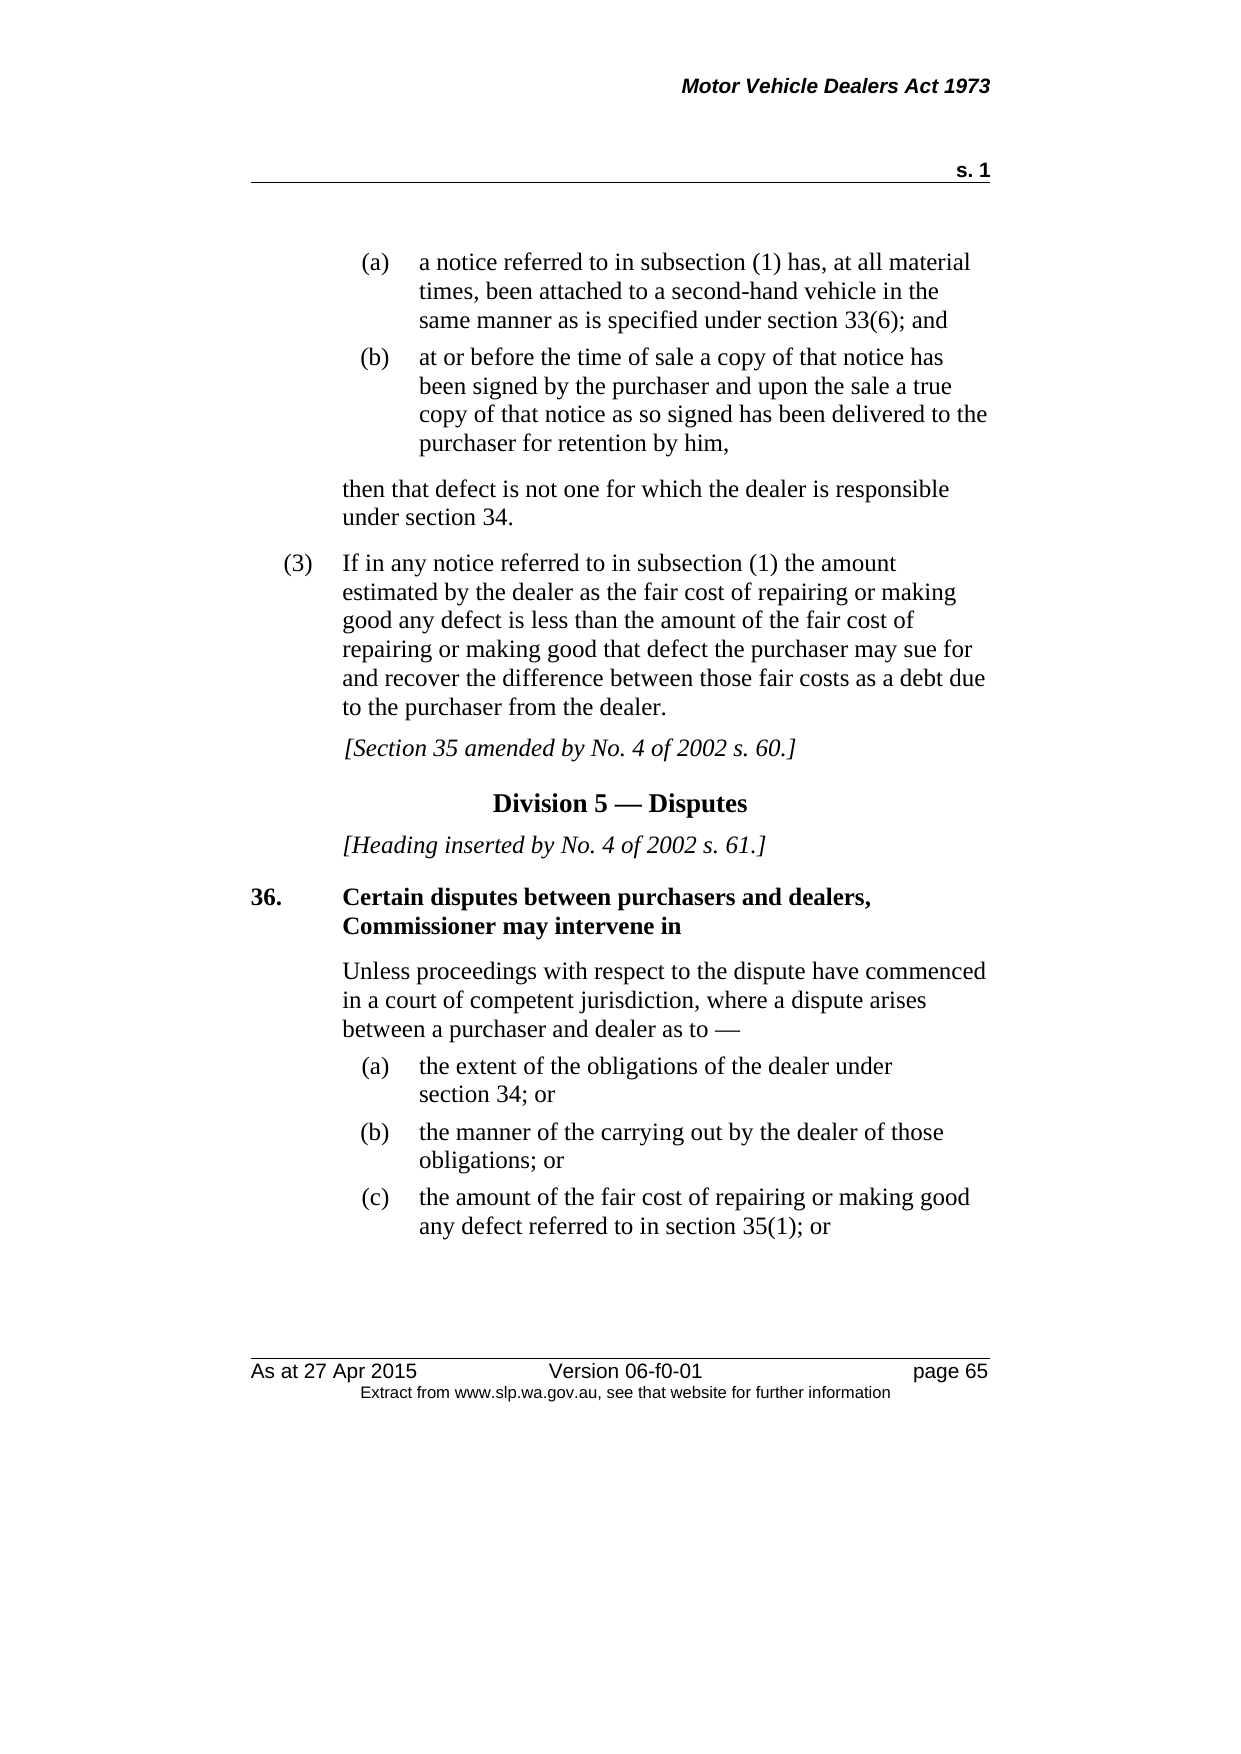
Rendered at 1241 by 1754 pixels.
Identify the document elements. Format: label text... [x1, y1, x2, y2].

text (c) the amount of the fair cost of repairing or making good any defect referred to in section 35(1); or [251, 1182, 990, 1240]
text (b) the manner of the carrying out by the dealer of those obligations; or [251, 1117, 990, 1174]
subtitle Division 5 — Disputes [251, 787, 990, 818]
text then that defect is not one for which the dealer is responsible under section 34. [251, 474, 990, 531]
text (3) If in any notice referred to in subsection (1) the amount estimated by the dealer as the fair cost of repairing or making good any defect is less than the amount of the fair cost of repairing or making good that defect the purchaser may sue for and recover the difference between those fair costs as a debt due to the purchaser from the dealer. [251, 548, 990, 720]
text (b) at or before the time of sale a copy of that notice has been signed by the purchaser and upon the sale a true copy of that notice as so signed has been delivered to the purchaser for retention by him, [251, 342, 990, 457]
text (a) a notice referred to in subsection (1) has, at all material times, been attached to a second-hand vehicle in the same manner as is specified under section 33(6); and [251, 247, 990, 334]
text (a) the extent of the obligations of the dealer under section 34; or [251, 1051, 990, 1108]
subtitle [Heading inserted by No. 4 of 2002 s. 61.] [251, 830, 990, 859]
text Unless proceedings with respect to the dispute have commenced in a court of competent jurisdiction, where a dispute arises between a purchaser and dealer as to — [251, 956, 990, 1042]
text [Section 35 amended by No. 4 of 2002 s. 60.] [251, 733, 990, 762]
subtitle 36. Certain disputes between purchasers and dealers, Commissioner may intervene in [251, 882, 990, 939]
